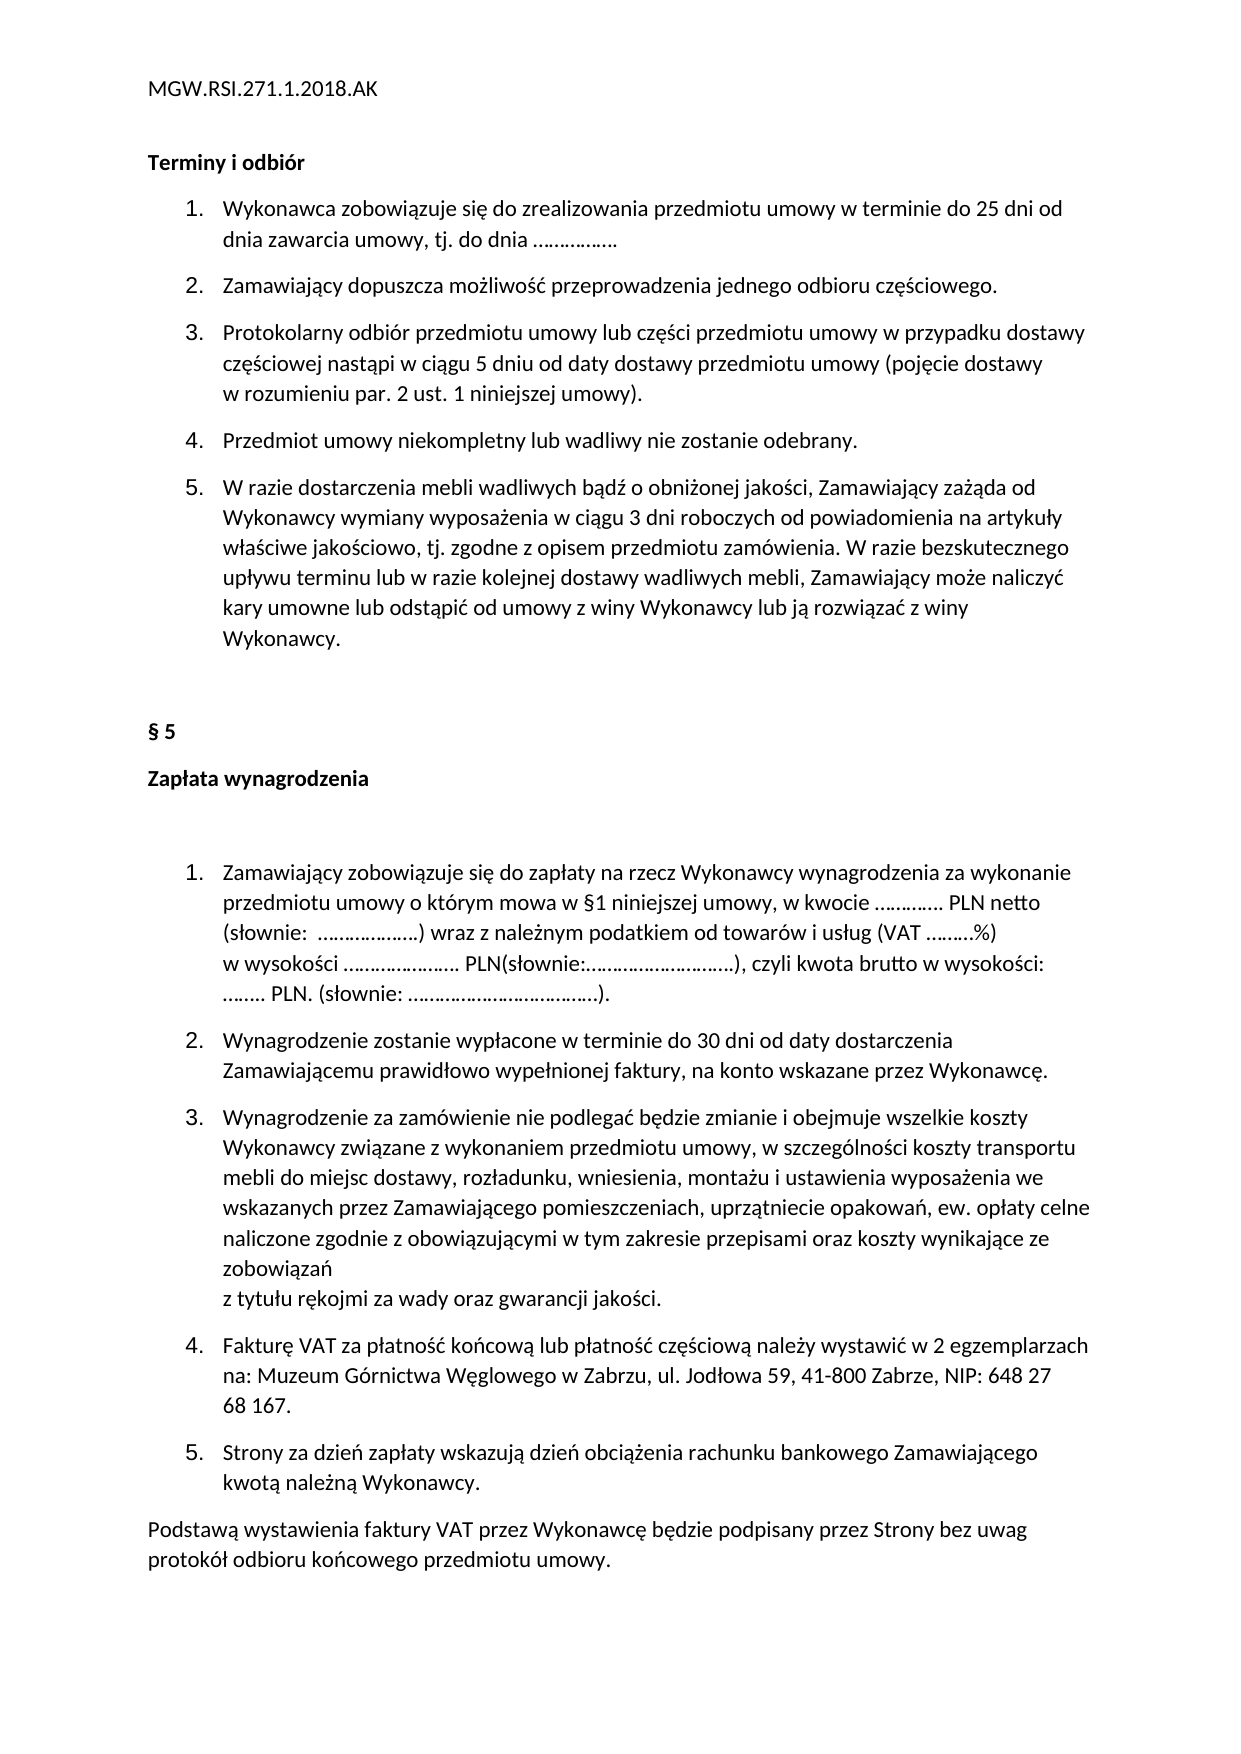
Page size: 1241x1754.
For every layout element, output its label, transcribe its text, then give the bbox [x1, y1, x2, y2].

list Wykonawca zobowiązuje się do zrealizowania przedmiotu umowy w terminie do 25 dni od dnia zawarcia umowy, tj. do dnia ……………. [185, 194, 1093, 253]
list Wynagrodzenie za zamówienie nie podlegać będzie zmianie i obejmuje wszelkie koszty Wykonawcy związane z wykonaniem przedmiotu umowy, w szczególności koszty transportu mebli do miejsc dostawy, rozładunku, wniesienia, montażu i ustawienia wyposażenia we wskazanych przez Zamawiającego pomieszczeniach, uprzątniecie opakowań, ew. opłaty celne naliczone zgodnie z obowiązującymi w tym zakresie przepisami oraz koszty wynikające ze zobowiązań z tytułu rękojmi za wady oraz gwarancji jakości. [185, 1103, 1093, 1312]
list Fakturę VAT za płatność końcową lub płatność częściową należy wystawić w 2 egzemplarzach na: Muzeum Górnictwa Węglowego w Zabrzu, ul. Jodłowa 59, 41-800 Zabrze, NIP: 648 27 68 167. [185, 1331, 1093, 1419]
list Przedmiot umowy niekompletny lub wadliwy nie zostanie odebrany. [185, 426, 1093, 454]
list Wynagrodzenie zostanie wypłacone w terminie do 30 dni od daty dostarczenia Zamawiającemu prawidłowo wypełnionej faktury, na konto wskazane przez Wykonawcę. [185, 1026, 1093, 1084]
list Zamawiający dopuszcza możliwość przeprowadzenia jednego odbioru częściowego. [185, 272, 1093, 299]
text § 5 [148, 717, 1093, 745]
list Strony za dzień zapłaty wskazują dzień obciążenia rachunku bankowego Zamawiającego kwotą należną Wykonawcy. [185, 1438, 1093, 1496]
text Podstawą wystawienia faktury VAT przez Wykonawcę będzie podpisany przez Strony bez uwag protokół odbioru końcowego przedmiotu umowy. [148, 1515, 1093, 1573]
text Terminy i odbiór [148, 148, 1093, 176]
list Protokolarny odbiór przedmiotu umowy lub części przedmiotu umowy w przypadku dostawy częściowej nastąpi w ciągu 5 dniu od daty dostawy przedmiotu umowy (pojęcie dostawy w rozumieniu par. 2 ust. 1 niniejszej umowy). [185, 318, 1093, 407]
text Zapłata wynagrodzenia [148, 764, 1093, 792]
list W razie dostarczenia mebli wadliwych bądź o obniżonej jakości, Zamawiający zażąda od Wykonawcy wymiany wyposażenia w ciągu 3 dni roboczych od powiadomienia na artykuły właściwe jakościowo, tj. zgodne z opisem przedmiotu zamówienia. W razie bezskutecznego upływu terminu lub w razie kolejnej dostawy wadliwych mebli, Zamawiający może naliczyć kary umowne lub odstąpić od umowy z winy Wykonawcy lub ją rozwiązać z winy Wykonawcy. [185, 473, 1093, 652]
list Zamawiający zobowiązuje się do zapłaty na rzecz Wykonawcy wynagrodzenia za wykonanie przedmiotu umowy o którym mowa w §1 niniejszej umowy, w kwocie …………. PLN netto (słownie: ……………….) wraz z należnym podatkiem od towarów i usług (VAT ………%) w wysokości …………………. PLN(słownie:……………………….), czyli kwota brutto w wysokości: …….. PLN. (słownie: ………………………………). [185, 858, 1093, 1007]
